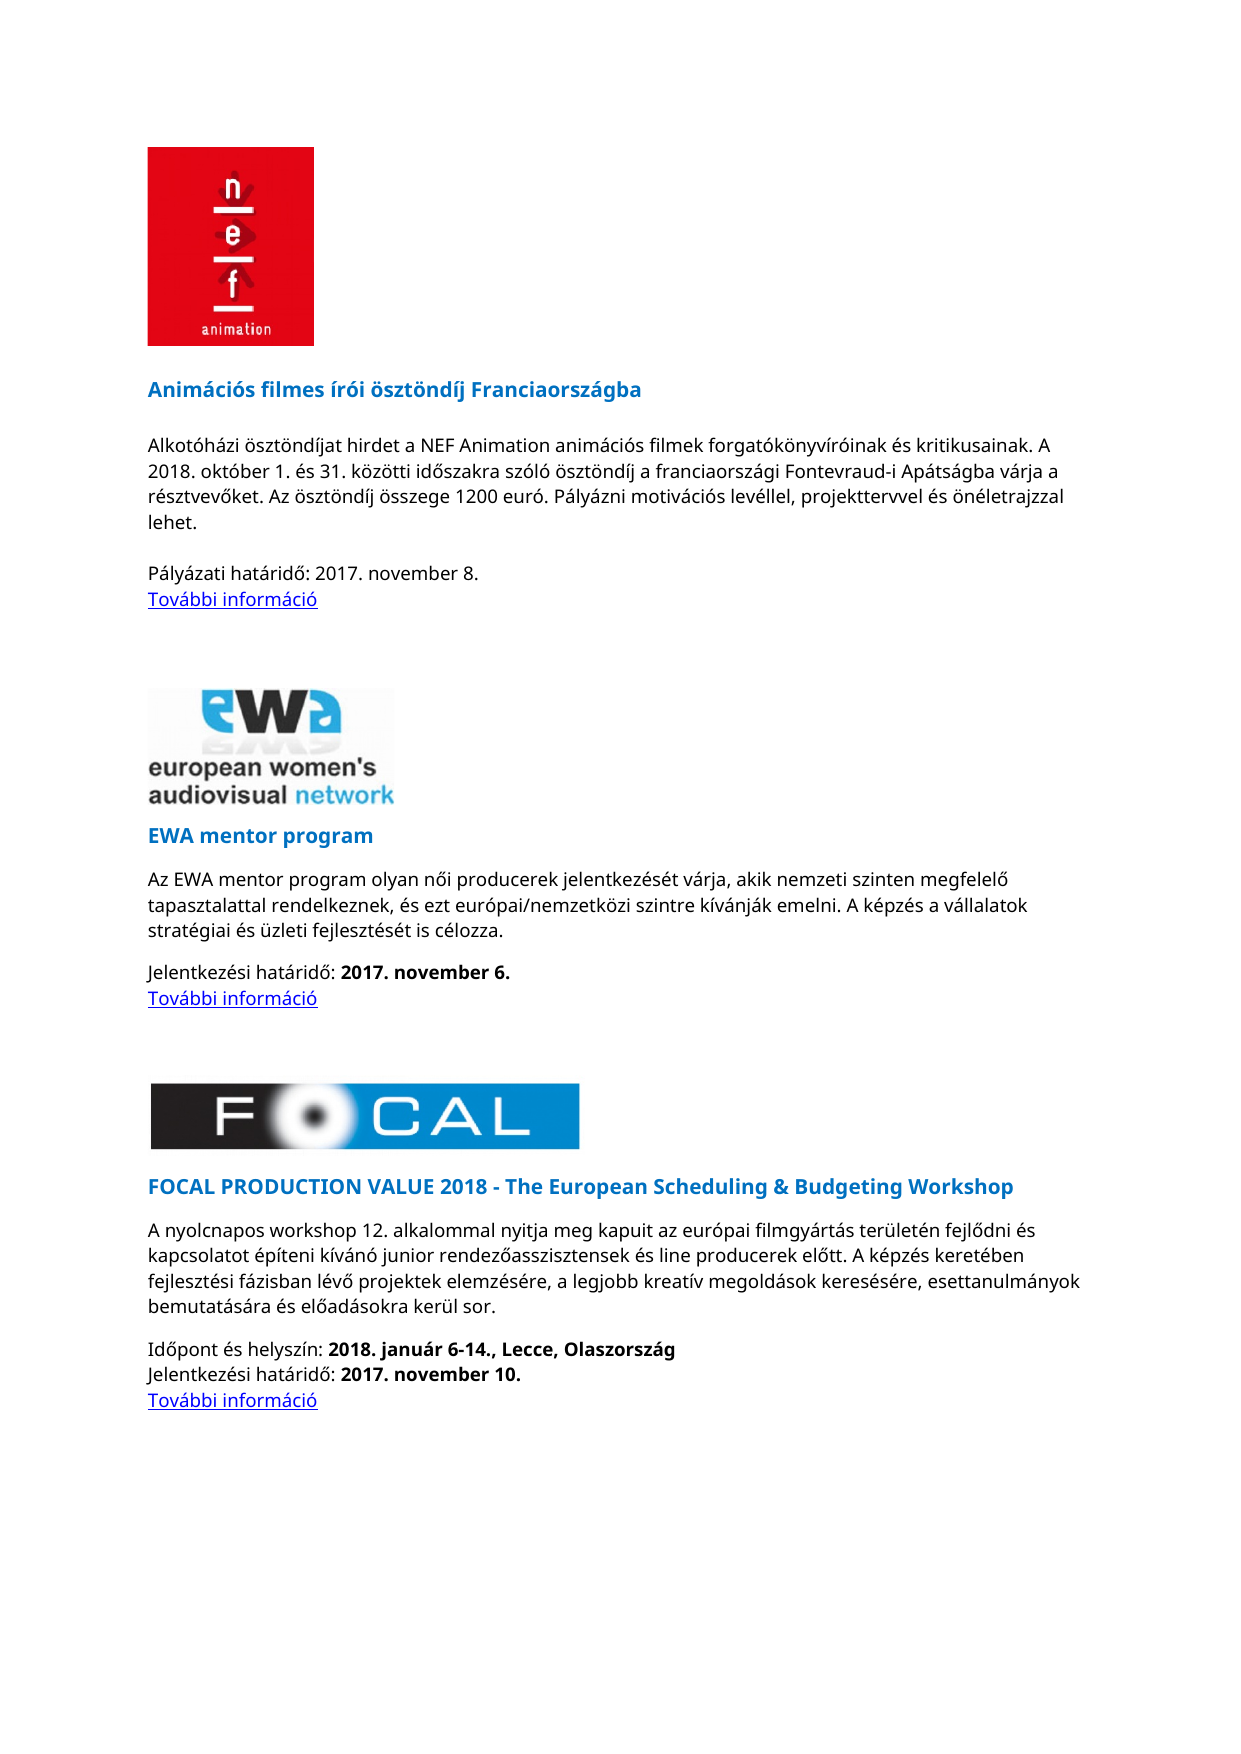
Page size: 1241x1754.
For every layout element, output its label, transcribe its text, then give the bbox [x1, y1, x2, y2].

text Az EWA mentor program olyan női producerek jelentkezését várja, akik nemzeti szinten megfelelő tapasztalattal rendelkeznek, és ezt európai/nemzetközi szintre kívánják emelni. A képzés a vállalatok stratégiai és üzleti fejlesztését is célozza. [148, 866, 1093, 943]
text A nyolcnapos workshop 12. alkalommal nyitja meg kapuit az európai filmgyártás területén fejlődni és kapcsolatot építeni kívánó junior rendezőasszisztensek és line producerek előtt. A képzés keretében fejlesztési fázisban lévő projektek elemzésére, a legjobb kreatív megoldások keresésére, esettanulmányok bemutatására és előadásokra kerül sor. [148, 1217, 1093, 1319]
picture [147, 1075, 586, 1156]
picture [147, 688, 395, 805]
picture [147, 147, 314, 346]
subtitle Animációs filmes írói ösztöndíj Franciaországba [148, 375, 1093, 404]
subtitle Alkotóházi ösztöndíjat hirdet a NEF Animation animációs filmek forgatókönyvíróinak és kritikusainak. A 2018. október 1. és 31. közötti időszakra szóló ösztöndíj a franciaországi Fontevraud-i Apátságba várja a résztvevőket. Az ösztöndíj összege 1200 euró. Pályázni motivációs levéllel, projekttervvel és önéletrajzzal lehet. Pályázati határidő: 2017. november 8. További információ [148, 433, 1093, 611]
text EWA mentor program [148, 821, 1093, 850]
text Jelentkezési határidő: 2017. november 6. További információ [148, 959, 1093, 1011]
text Időpont és helyszín: 2018. január 6-14., Lecce, Olaszország Jelentkezési határidő: 2017. november 10. További információ [148, 1336, 1093, 1413]
text FOCAL PRODUCTION VALUE 2018 - The European Scheduling & Budgeting Workshop [148, 1172, 1093, 1201]
